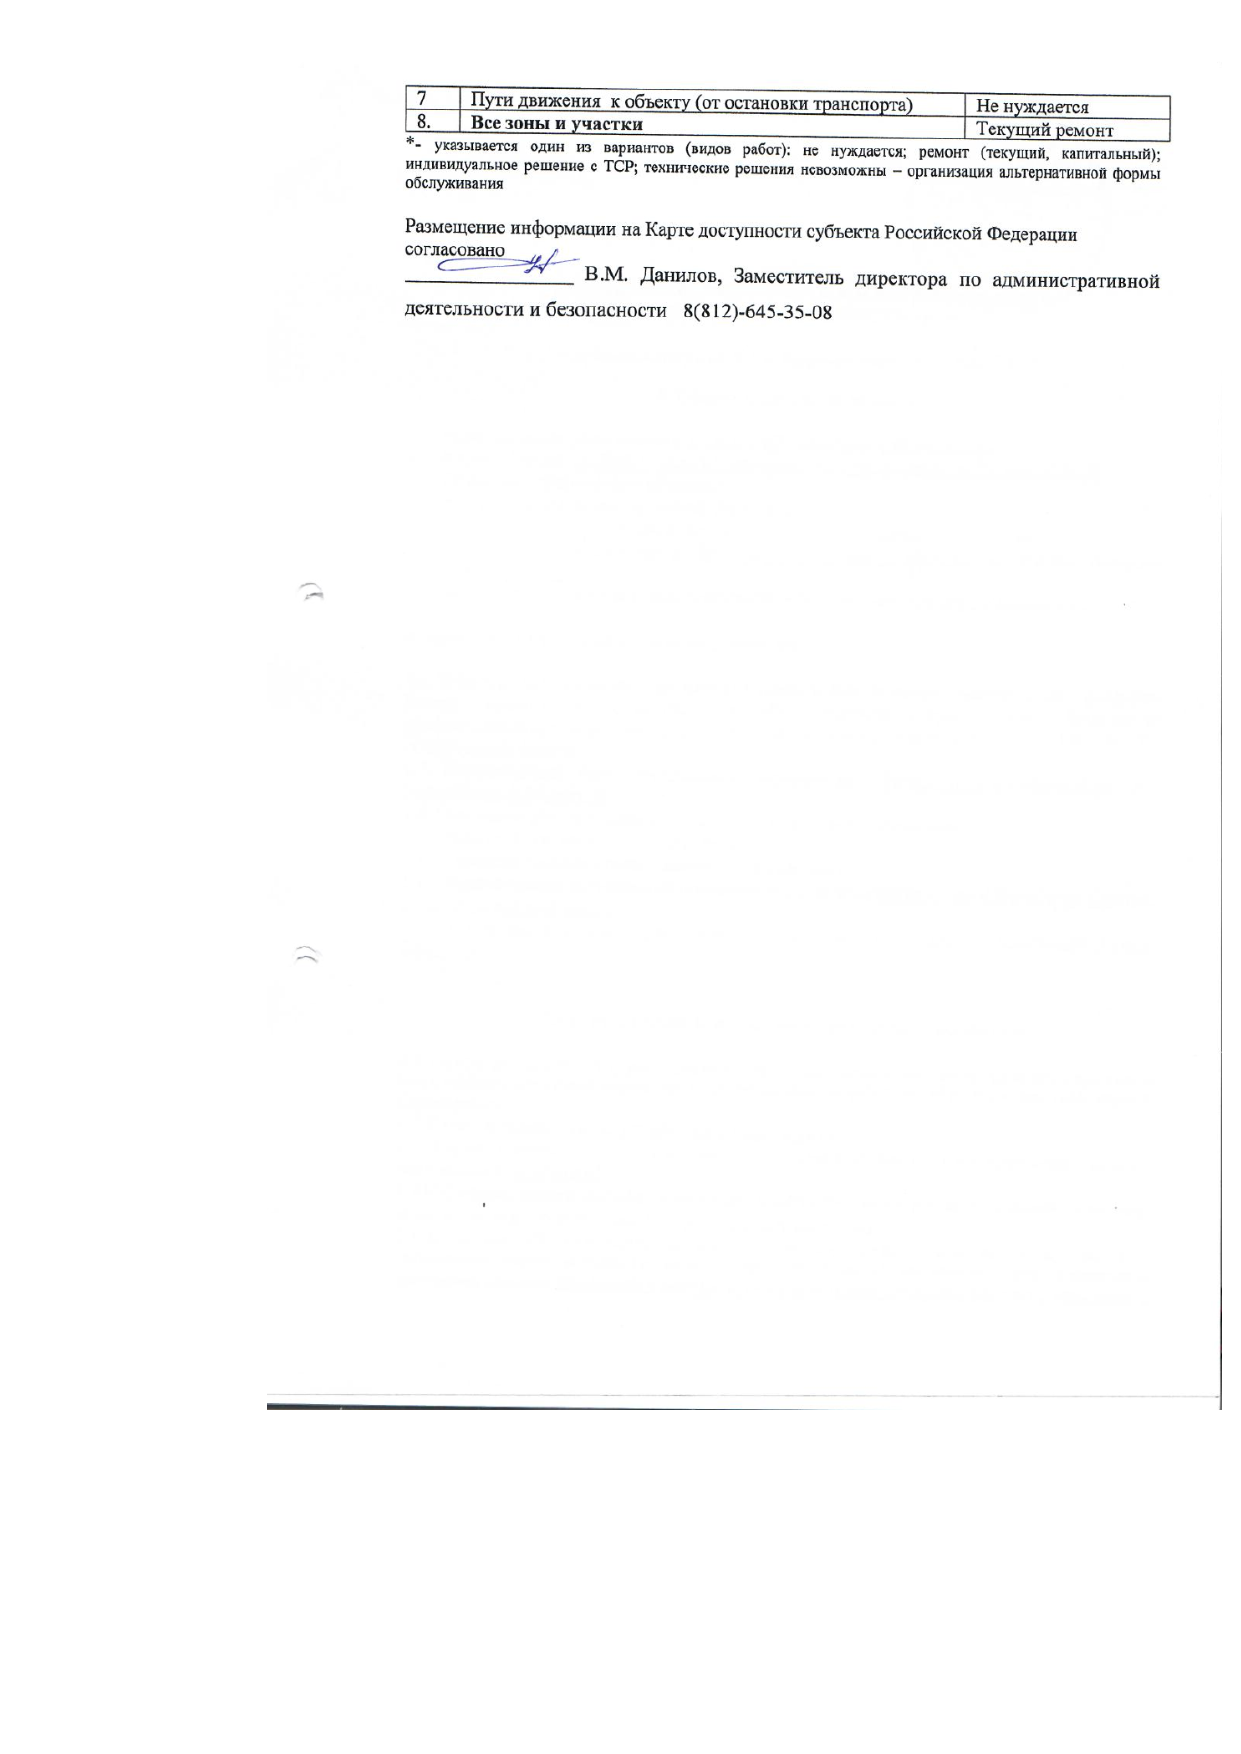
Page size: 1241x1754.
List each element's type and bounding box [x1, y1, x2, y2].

picture [268, 62, 1222, 1408]
